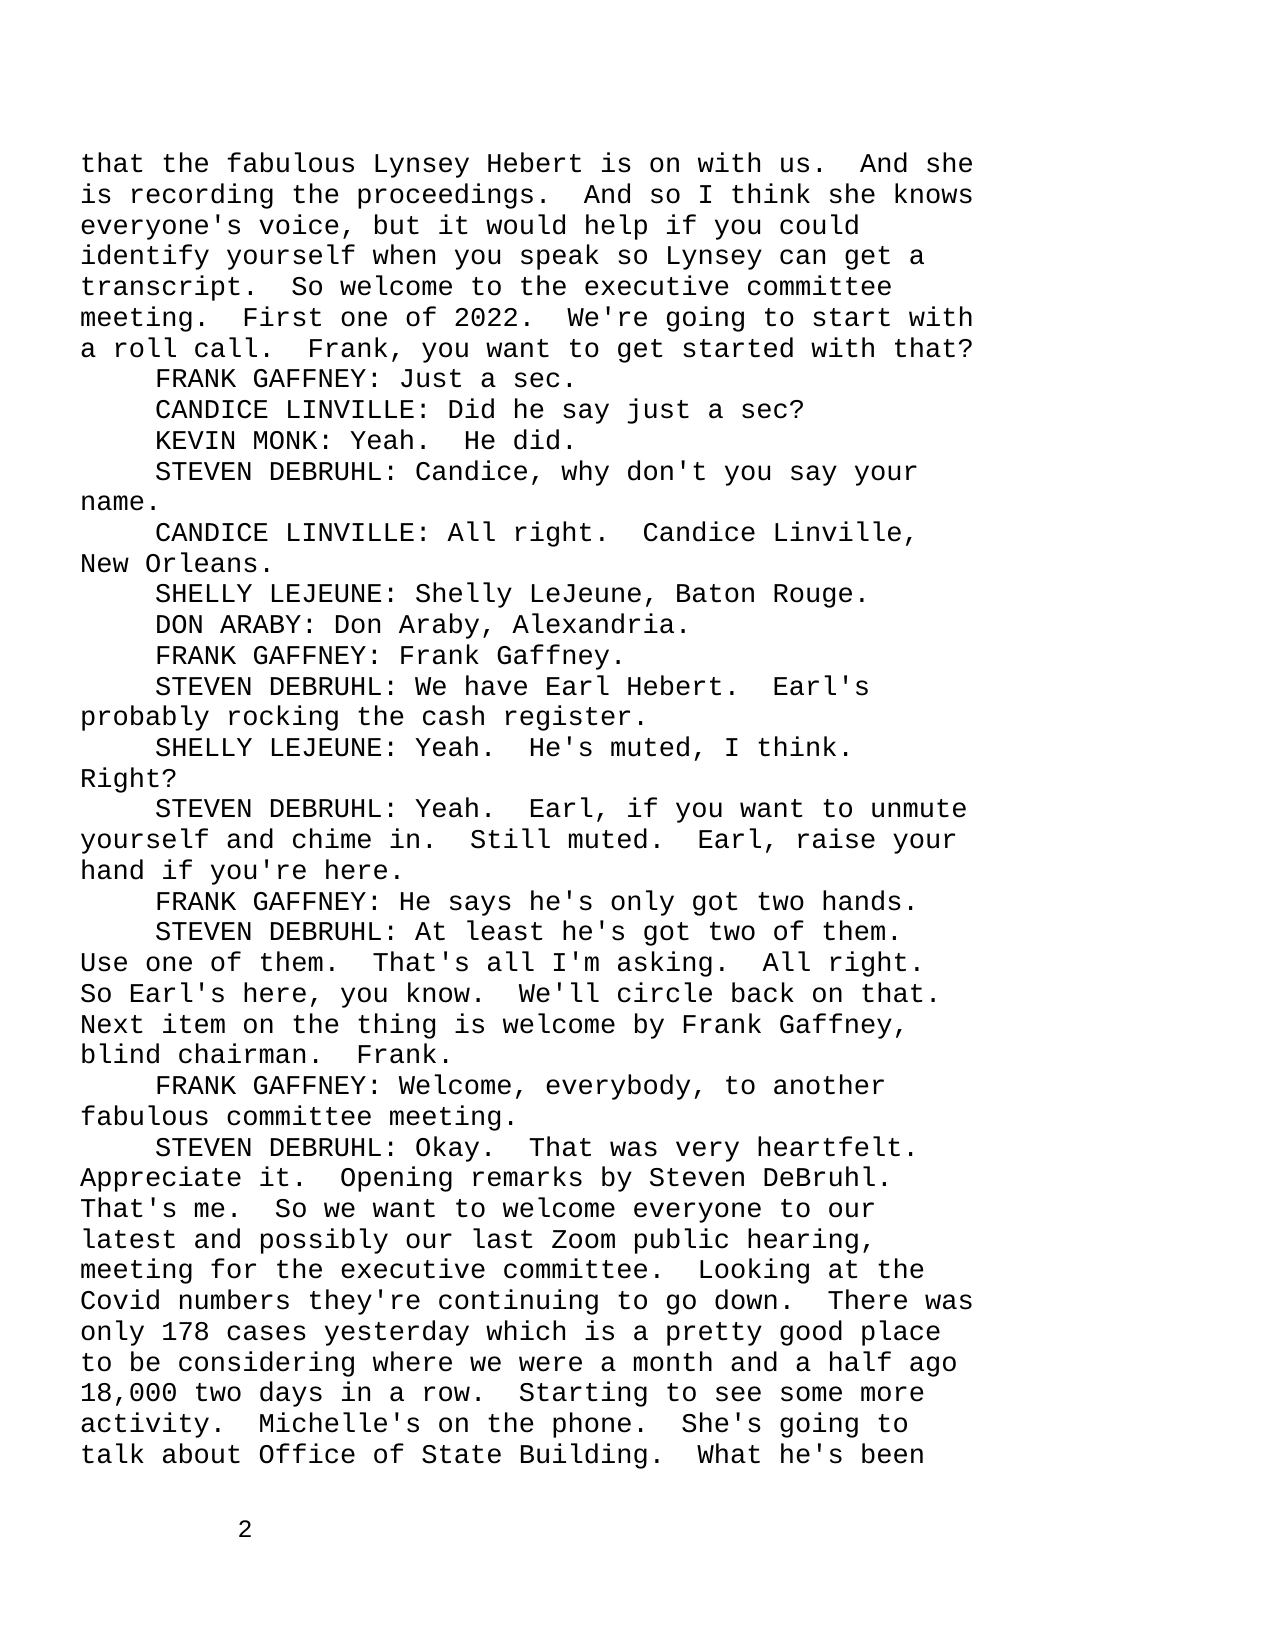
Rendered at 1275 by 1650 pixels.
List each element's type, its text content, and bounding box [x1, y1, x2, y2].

text CANDICE LINVILLE: All right. Candice Linville, New Orleans. [80, 519, 979, 580]
text CANDICE LINVILLE: Did he say just a sec? [80, 396, 979, 427]
text KEVIN MONK: Yeah. He did. [80, 427, 979, 457]
text FRANK GAFFNEY: Just a sec. [80, 365, 979, 396]
text STEVEN DEBRUHL: Candice, why don't you say your name. [80, 457, 979, 519]
text STEVEN DEBRUHL: We have Earl Hebert. Earl's probably rocking the cash register. [80, 672, 979, 734]
text FRANK GAFFNEY: Welcome, everybody, to another fabulous committee meeting. [80, 1072, 979, 1133]
text FRANK GAFFNEY: Frank Gaffney. [80, 642, 979, 672]
text SHELLY LEJEUNE: Yeah. He's muted, I think. Right? [80, 734, 979, 795]
text SHELLY LEJEUNE: Shelly LeJeune, Baton Rouge. [80, 580, 979, 611]
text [80, 1133, 979, 1471]
text DON ARABY: Don Araby, Alexandria. [80, 611, 979, 642]
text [80, 150, 979, 365]
text FRANK GAFFNEY: He says he's only got two hands. [80, 887, 979, 918]
text STEVEN DEBRUHL: Yeah. Earl, if you want to unmute yourself and chime in. Still muted. Earl, raise your hand if you're here. [80, 795, 979, 887]
text STEVEN DEBRUHL: At least he's got two of them. Use one of them. That's all I'm asking. All right. So Earl's here, you know. We'll circle back on that. Next item on the thing is welcome by Frank Gaffney, blind chairman. Frank. [80, 918, 979, 1072]
